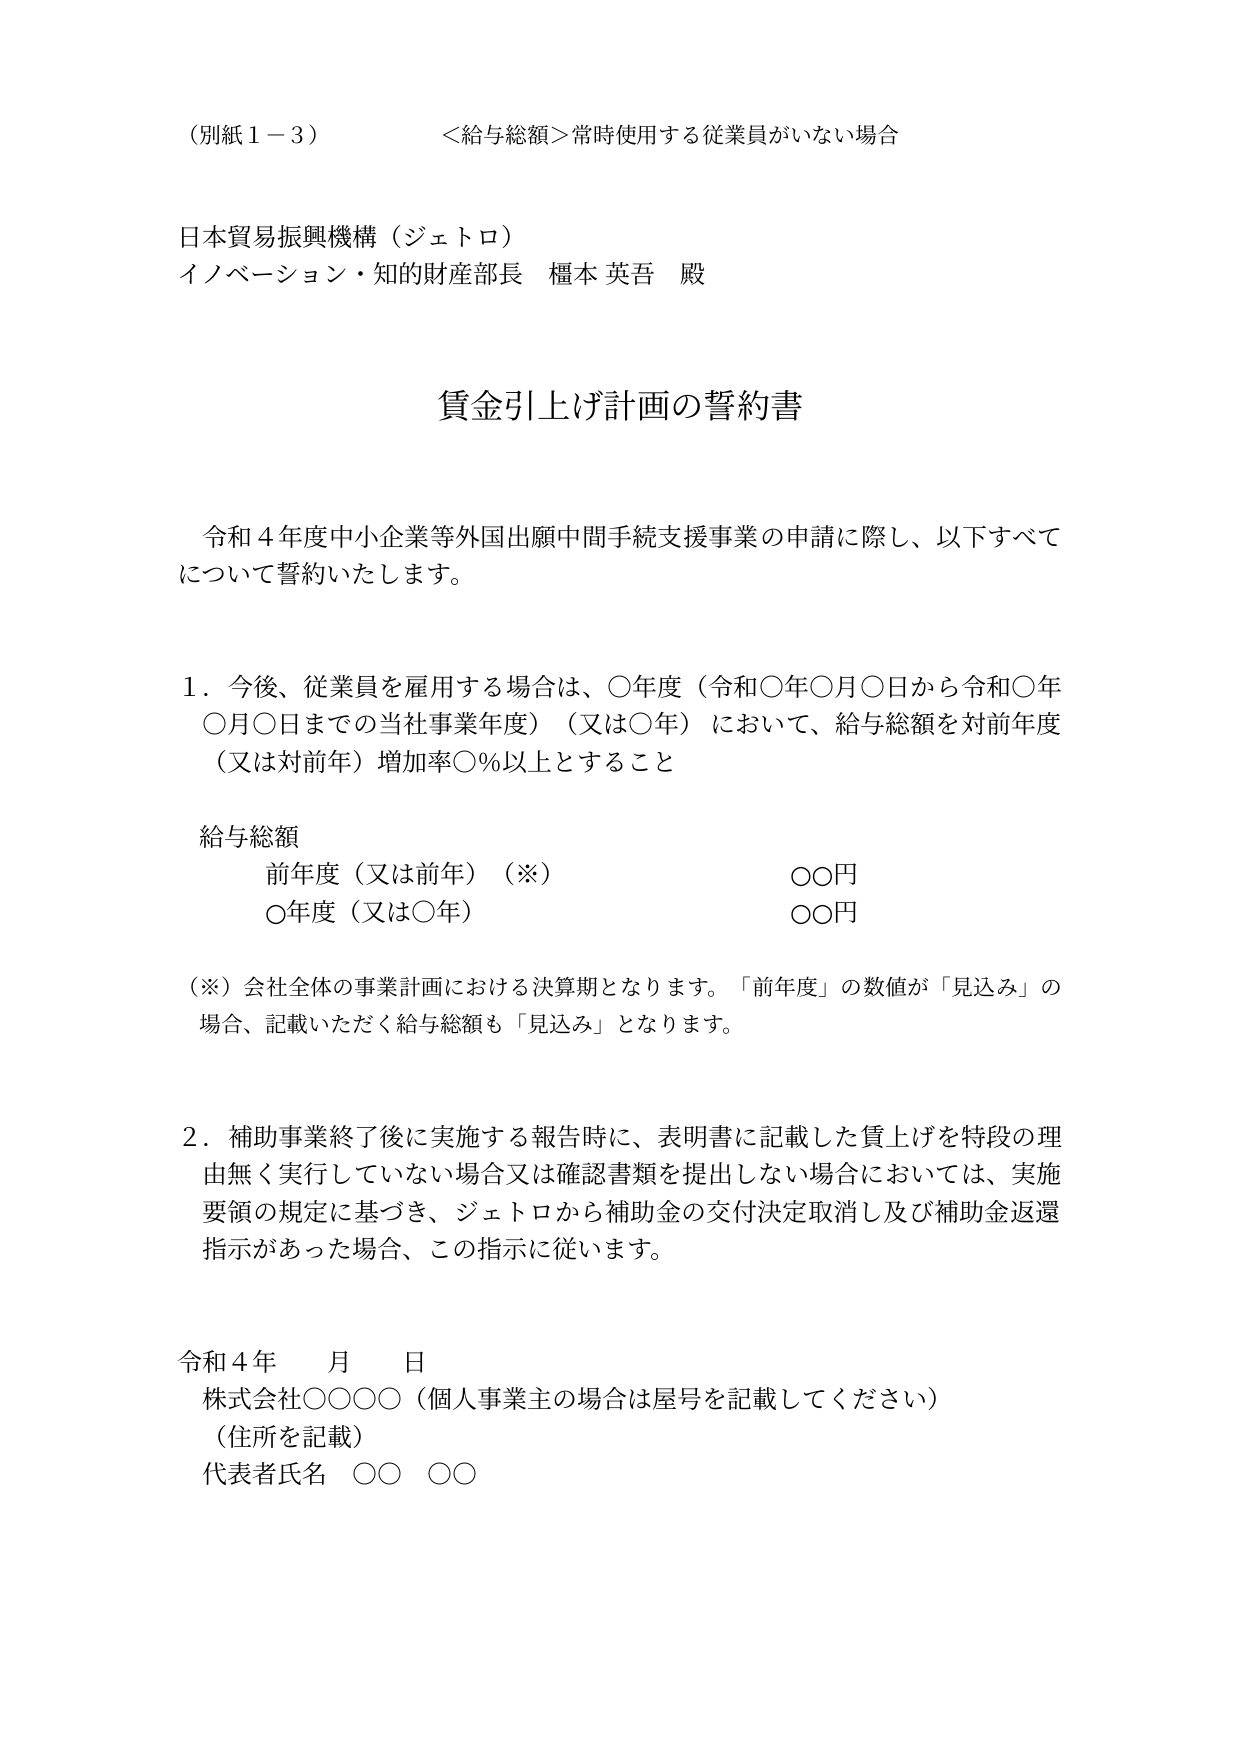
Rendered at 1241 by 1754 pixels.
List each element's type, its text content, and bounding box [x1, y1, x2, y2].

text （住所を記載） [177, 1417, 1063, 1454]
text 令和４年度中小企業等外国出願中間手続支援事業の申請に際し、以下すべてについて誓約いたします。 [177, 517, 1063, 592]
text 日本貿易振興機構（ジェトロ） [177, 217, 1063, 254]
text 株式会社○○○○（個人事業主の場合は屋号を記載してください） [177, 1379, 1063, 1417]
text ２．補助事業終了後に実施する報告時に、表明書に記載した賃上げを特段の理由無く実行していない場合又は確認書類を提出しない場合においては、実施要領の規定に基づき、ジェトロから補助金の交付決定取消し及び補助金返還指示があった場合、この指示に従います。 [177, 1117, 1063, 1267]
text １．今後、従業員を雇用する場合は、○年度（令和○年○月○日から令和○年○月○日までの当社事業年度）（又は○年） において、給与総額を対前年度（又は対前年）増加率○％以上とすること [177, 667, 1063, 779]
text イノベーション・知的財産部長 橿本 英吾 殿 [177, 254, 1063, 292]
text 賃金引上げ計画の誓約書 [177, 367, 1063, 442]
text （※）会社全体の事業計画における決算期となります。「前年度」の数値が「見込み」の場合、記載いただく給与総額も「見込み」となります。 [177, 967, 1063, 1042]
text 前年度（又は前年）（※） ○○円 [199, 854, 1063, 892]
text 代表者氏名 ○○ ○○ [177, 1454, 1063, 1492]
text ○年度（又は○年） ○○円 [199, 892, 1063, 929]
text 給与総額 [199, 817, 1063, 854]
text 令和４年 月 日 [177, 1342, 1063, 1379]
